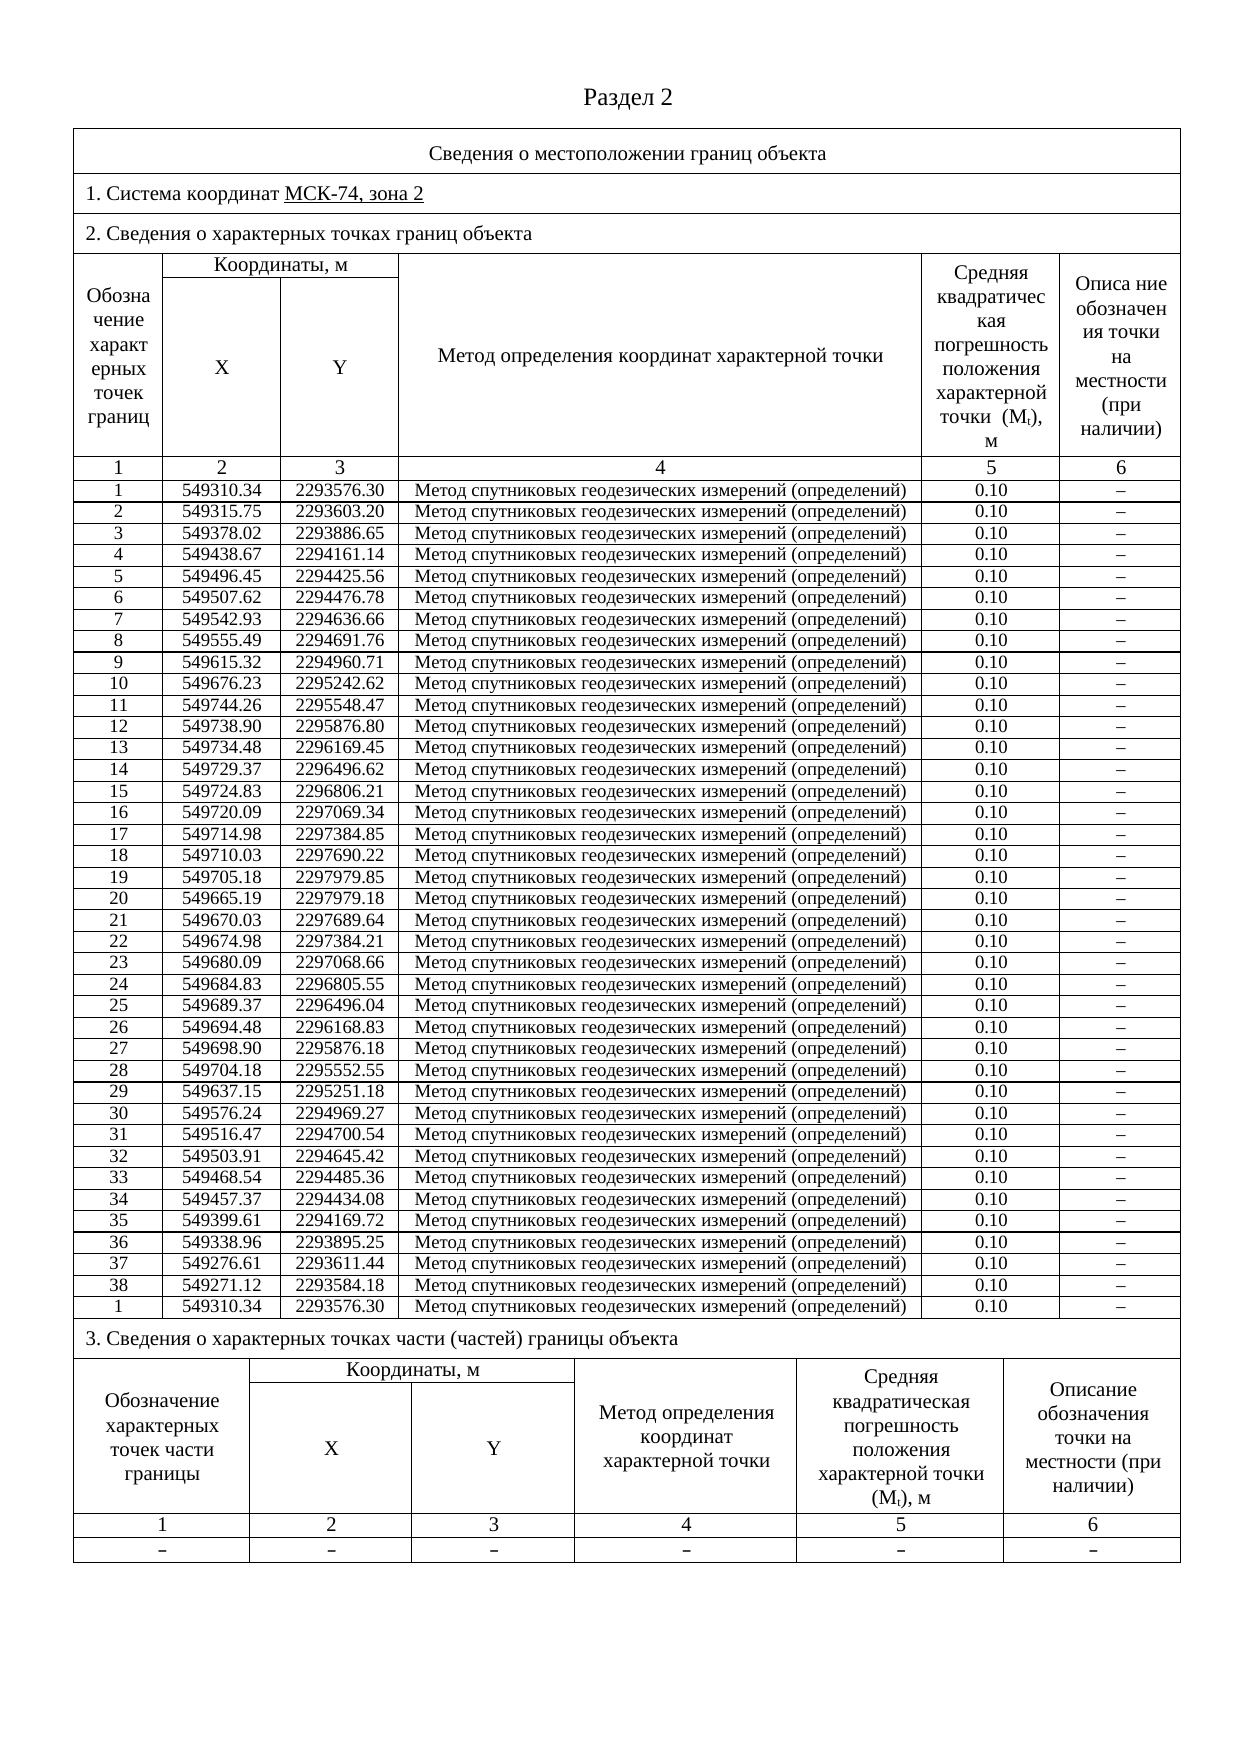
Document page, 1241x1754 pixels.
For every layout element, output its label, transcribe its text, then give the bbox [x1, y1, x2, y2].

table_cell 549724.83 [163, 782, 280, 802]
table_cell 549694.48 [163, 1018, 280, 1038]
table_cell Метод спутниковых геодезических измерений (определений) [399, 846, 921, 867]
table_cell 549680.09 [163, 953, 280, 974]
table_cell Метод спутниковых геодезических измерений (определений) [399, 1083, 921, 1103]
table_cell 2295552.55 [281, 1061, 398, 1081]
table_cell – [1060, 975, 1180, 995]
table_cell 549378.02 [163, 524, 280, 544]
table_cell – [1060, 739, 1180, 759]
table_cell – [1060, 1168, 1180, 1189]
table_cell 2295242.62 [281, 674, 398, 694]
table_cell Метод спутниковых геодезических измерений (определений) [399, 803, 921, 823]
table_cell 35 [74, 1211, 162, 1231]
table_cell 1 [74, 1514, 249, 1537]
table_cell – [1060, 717, 1180, 737]
table_cell – [1060, 696, 1180, 716]
table_cell 549710.03 [163, 846, 280, 867]
table_cell 29 [74, 1083, 162, 1103]
table_cell 2297069.34 [281, 803, 398, 823]
table_cell 2294434.08 [281, 1190, 398, 1210]
table_cell 549665.19 [163, 889, 280, 909]
table_cell 0.10 [922, 610, 1059, 630]
table_cell 2296496.62 [281, 760, 398, 781]
table_cell – [1060, 889, 1180, 909]
table_cell Обозна чение характ ерных точек границ [74, 254, 162, 456]
table_cell 549310.34 [163, 1297, 280, 1317]
table_cell Метод спутниковых геодезических измерений (определений) [399, 1254, 921, 1274]
table_cell 33 [74, 1168, 162, 1189]
table_cell 549503.91 [163, 1147, 280, 1167]
table_cell – [1060, 1061, 1180, 1081]
table_cell 2 [74, 503, 162, 523]
table_cell 2294636.66 [281, 610, 398, 630]
table_cell 38 [74, 1276, 162, 1296]
table_cell 2296169.45 [281, 739, 398, 759]
table_cell 2297690.22 [281, 846, 398, 867]
table_cell 31 [74, 1125, 162, 1146]
table_cell – [1060, 481, 1180, 501]
table_cell Метод спутниковых геодезических измерений (определений) [399, 1104, 921, 1124]
table_cell 9 [74, 653, 162, 673]
table_cell 0.10 [922, 1147, 1059, 1167]
table_cell 0.10 [922, 1254, 1059, 1274]
table_cell 2293576.30 [281, 1297, 398, 1317]
table_cell 2296806.21 [281, 782, 398, 802]
table_cell 10 [74, 674, 162, 694]
table_cell 549338.96 [163, 1233, 280, 1253]
table_cell 2297068.66 [281, 953, 398, 974]
table_cell – [1060, 1276, 1180, 1296]
table_cell 6 [1060, 457, 1180, 480]
table_cell – [1060, 1254, 1180, 1274]
table_cell 2 [163, 457, 280, 480]
table_cell 5 [922, 457, 1059, 480]
table_cell 549729.37 [163, 760, 280, 781]
table_cell 2293576.30 [281, 481, 398, 501]
table_cell 13 [74, 739, 162, 759]
table_cell Y [281, 278, 398, 456]
table_cell Метод спутниковых геодезических измерений (определений) [399, 524, 921, 544]
table_cell 549615.32 [163, 653, 280, 673]
table_cell – [1060, 1018, 1180, 1038]
table_cell 2295251.18 [281, 1083, 398, 1103]
table_cell 16 [74, 803, 162, 823]
table_cell – [74, 1538, 249, 1562]
table_cell – [1060, 1083, 1180, 1103]
table_cell 549689.37 [163, 996, 280, 1017]
table_cell Метод спутниковых геодезических измерений (определений) [399, 1147, 921, 1167]
table_cell 0.10 [922, 696, 1059, 716]
table_cell 2294425.56 [281, 567, 398, 587]
table_cell 0.10 [922, 1083, 1059, 1103]
table_cell Y [412, 1383, 574, 1513]
table_cell Метод спутниковых геодезических измерений (определений) [399, 739, 921, 759]
table_cell 18 [74, 846, 162, 867]
table_cell 549705.18 [163, 868, 280, 888]
table_cell Метод спутниковых геодезических измерений (определений) [399, 932, 921, 952]
table_cell 0.10 [922, 889, 1059, 909]
table_cell Метод спутниковых геодезических измерений (определений) [399, 975, 921, 995]
table_cell – [1060, 588, 1180, 609]
table_cell Метод спутниковых геодезических измерений (определений) [399, 653, 921, 673]
table_cell 549698.90 [163, 1039, 280, 1060]
table_cell Метод спутниковых геодезических измерений (определений) [399, 1211, 921, 1231]
table_cell Метод спутниковых геодезических измерений (определений) [399, 1039, 921, 1060]
table_cell Метод спутниковых геодезических измерений (определений) [399, 631, 921, 651]
table_cell 0.10 [922, 760, 1059, 781]
table_cell Метод определения координат характерной точки [575, 1359, 796, 1513]
table_cell 26 [74, 1018, 162, 1038]
table_cell 2294645.42 [281, 1147, 398, 1167]
table_cell 2297384.85 [281, 825, 398, 845]
table_cell – [1060, 524, 1180, 544]
table_cell – [1060, 1039, 1180, 1060]
table_cell 23 [74, 953, 162, 974]
table_cell 0.10 [922, 567, 1059, 587]
table_cell 8 [74, 631, 162, 651]
text Раздел 2 [82, 82, 1173, 111]
table_cell Х [250, 1383, 411, 1513]
table_cell 2295876.18 [281, 1039, 398, 1060]
table_cell 20 [74, 889, 162, 909]
table_cell 6 [74, 588, 162, 609]
table_cell 12 [74, 717, 162, 737]
table_cell 2296496.04 [281, 996, 398, 1017]
table_cell – [1060, 1190, 1180, 1210]
table_cell 24 [74, 975, 162, 995]
table_cell 0.10 [922, 1233, 1059, 1253]
table_cell Метод спутниковых геодезических измерений (определений) [399, 1018, 921, 1038]
table_cell 0.10 [922, 588, 1059, 609]
table_cell 2293584.18 [281, 1276, 398, 1296]
table_cell – [1060, 953, 1180, 974]
table_cell – [250, 1538, 411, 1562]
table_cell Метод спутниковых геодезических измерений (определений) [399, 1297, 921, 1317]
table_cell 549496.45 [163, 567, 280, 587]
table_cell 2294161.14 [281, 545, 398, 566]
table_cell 549310.34 [163, 481, 280, 501]
table_cell 15 [74, 782, 162, 802]
table_cell 549542.93 [163, 610, 280, 630]
table_cell 19 [74, 868, 162, 888]
table_cell 549468.54 [163, 1168, 280, 1189]
table_cell – [1060, 932, 1180, 952]
table_cell 2294969.27 [281, 1104, 398, 1124]
table_cell 2294476.78 [281, 588, 398, 609]
table_cell 2297384.21 [281, 932, 398, 952]
table_cell 0.10 [922, 1190, 1059, 1210]
table_cell 0.10 [922, 524, 1059, 544]
table_cell 0.10 [922, 739, 1059, 759]
table_cell 549555.49 [163, 631, 280, 651]
table_cell 14 [74, 760, 162, 781]
table_cell 549684.83 [163, 975, 280, 995]
table_cell 0.10 [922, 1297, 1059, 1317]
table_cell Метод спутниковых геодезических измерений (определений) [399, 674, 921, 694]
table_cell – [1060, 1125, 1180, 1146]
table_cell – [1060, 1211, 1180, 1231]
table_cell Метод спутниковых геодезических измерений (определений) [399, 868, 921, 888]
table_cell 2297979.85 [281, 868, 398, 888]
table_cell 3 [74, 524, 162, 544]
table_cell 7 [74, 610, 162, 630]
table_cell Метод спутниковых геодезических измерений (определений) [399, 1276, 921, 1296]
table_cell Метод спутниковых геодезических измерений (определений) [399, 996, 921, 1017]
table_cell 0.10 [922, 932, 1059, 952]
table_cell Метод спутниковых геодезических измерений (определений) [399, 1190, 921, 1210]
table_cell – [1060, 674, 1180, 694]
table_cell – [797, 1538, 1003, 1562]
table_cell 2293886.65 [281, 524, 398, 544]
table_cell 0.10 [922, 953, 1059, 974]
table_cell 0.10 [922, 1018, 1059, 1038]
table_cell 0.10 [922, 910, 1059, 931]
table_cell – [1060, 782, 1180, 802]
table_cell Метод спутниковых геодезических измерений (определений) [399, 760, 921, 781]
table_cell – [1060, 610, 1180, 630]
table_cell Метод спутниковых геодезических измерений (определений) [399, 567, 921, 587]
table_cell 2295548.47 [281, 696, 398, 716]
table_cell Обозначение характерных точек части границы [74, 1359, 249, 1513]
table_cell – [575, 1538, 796, 1562]
table_cell 0.10 [922, 1061, 1059, 1081]
table_cell 2297689.64 [281, 910, 398, 931]
table_cell 36 [74, 1233, 162, 1253]
table_cell 4 [575, 1514, 796, 1537]
table_cell 549676.23 [163, 674, 280, 694]
table_cell Метод спутниковых геодезических измерений (определений) [399, 1061, 921, 1081]
table_cell – [1060, 653, 1180, 673]
table_cell 2294485.36 [281, 1168, 398, 1189]
table_cell 0.10 [922, 1168, 1059, 1189]
table_cell 3. Сведения о характерных точках части (частей) границы объекта [74, 1319, 1180, 1358]
table_header Сведения о местоположении границ объекта [74, 129, 1180, 173]
table_cell – [1060, 996, 1180, 1017]
table_cell 549576.24 [163, 1104, 280, 1124]
table_cell – [1004, 1538, 1180, 1562]
table_cell 0.10 [922, 503, 1059, 523]
table_cell 30 [74, 1104, 162, 1124]
table_cell 0.10 [922, 996, 1059, 1017]
table_cell 0.10 [922, 825, 1059, 845]
table_cell 1 [74, 457, 162, 480]
table_cell 2294691.76 [281, 631, 398, 651]
table_cell Координаты, м [163, 254, 398, 277]
table_cell 0.10 [922, 1276, 1059, 1296]
table_cell Метод спутниковых геодезических измерений (определений) [399, 503, 921, 523]
table_cell 0.10 [922, 1039, 1059, 1060]
table_cell – [1060, 631, 1180, 651]
table_cell 2293611.44 [281, 1254, 398, 1274]
table_cell 2294960.71 [281, 653, 398, 673]
table_cell 549738.90 [163, 717, 280, 737]
table_cell 2293603.20 [281, 503, 398, 523]
table_cell 0.10 [922, 545, 1059, 566]
table_cell 2294169.72 [281, 1211, 398, 1231]
table_cell 0.10 [922, 846, 1059, 867]
table_cell 2294700.54 [281, 1125, 398, 1146]
table_cell 5 [74, 567, 162, 587]
table_cell Описа ние обозначен ия точки на местности (при наличии) [1060, 254, 1180, 456]
table_cell Метод спутниковых геодезических измерений (определений) [399, 889, 921, 909]
table_cell 3 [281, 457, 398, 480]
table_cell 17 [74, 825, 162, 845]
table_cell 549457.37 [163, 1190, 280, 1210]
table_cell – [412, 1538, 574, 1562]
table_cell 1 [74, 1297, 162, 1317]
table_cell Метод спутниковых геодезических измерений (определений) [399, 953, 921, 974]
table_cell – [1060, 910, 1180, 931]
table_cell 549276.61 [163, 1254, 280, 1274]
table_cell 2297979.18 [281, 889, 398, 909]
table_cell 0.10 [922, 868, 1059, 888]
table_cell Метод спутниковых геодезических измерений (определений) [399, 1168, 921, 1189]
table_cell Х [163, 278, 280, 456]
table_cell 549438.67 [163, 545, 280, 566]
table_cell 1. Система координат МСК-74, зона 2 [74, 174, 1180, 213]
table_cell – [1060, 760, 1180, 781]
table_cell 2296805.55 [281, 975, 398, 995]
table_cell – [1060, 545, 1180, 566]
table_cell – [1060, 868, 1180, 888]
table_cell – [1060, 1233, 1180, 1253]
table_cell Метод спутниковых геодезических измерений (определений) [399, 545, 921, 566]
table_cell Метод спутниковых геодезических измерений (определений) [399, 610, 921, 630]
table_cell 549516.47 [163, 1125, 280, 1146]
table_cell – [1060, 503, 1180, 523]
table_cell 6 [1004, 1514, 1180, 1537]
table_cell 2 [250, 1514, 411, 1537]
table_cell 0.10 [922, 803, 1059, 823]
table_cell 4 [399, 457, 921, 480]
table_cell 32 [74, 1147, 162, 1167]
table_cell – [1060, 567, 1180, 587]
table_cell Метод определения координат характерной точки [399, 254, 921, 456]
table_cell – [1060, 1104, 1180, 1124]
table_cell 0.10 [922, 631, 1059, 651]
table_cell 11 [74, 696, 162, 716]
table_cell 2. Сведения о характерных точках границ объекта [74, 214, 1180, 253]
table_cell 5 [797, 1514, 1003, 1537]
table_cell 549399.61 [163, 1211, 280, 1231]
table_cell Метод спутниковых геодезических измерений (определений) [399, 782, 921, 802]
table_cell 25 [74, 996, 162, 1017]
table_cell 549704.18 [163, 1061, 280, 1081]
table_cell Метод спутниковых геодезических измерений (определений) [399, 481, 921, 501]
table_cell Метод спутниковых геодезических измерений (определений) [399, 1233, 921, 1253]
table_cell 0.10 [922, 975, 1059, 995]
table_cell 0.10 [922, 1125, 1059, 1146]
table_cell 2296168.83 [281, 1018, 398, 1038]
table_cell – [1060, 846, 1180, 867]
table_cell 2293895.25 [281, 1233, 398, 1253]
table_cell 549714.98 [163, 825, 280, 845]
table_cell 0.10 [922, 1211, 1059, 1231]
table_cell 4 [74, 545, 162, 566]
table_cell Координаты, м [250, 1359, 574, 1382]
table_cell Метод спутниковых геодезических измерений (определений) [399, 825, 921, 845]
table_cell 22 [74, 932, 162, 952]
table_cell 0.10 [922, 481, 1059, 501]
table_cell 549315.75 [163, 503, 280, 523]
table_cell Средняя квадратическая погрешность положения характерной точки (Мt), м [797, 1359, 1003, 1513]
table_cell – [1060, 825, 1180, 845]
table_cell 549720.09 [163, 803, 280, 823]
table_cell Описание обозначения точки на местности (при наличии) [1004, 1359, 1180, 1513]
table_cell 0.10 [922, 782, 1059, 802]
table_cell 27 [74, 1039, 162, 1060]
table_cell 549271.12 [163, 1276, 280, 1296]
table_cell 549637.15 [163, 1083, 280, 1103]
table_cell – [1060, 1147, 1180, 1167]
table_cell 0.10 [922, 717, 1059, 737]
table_cell 549734.48 [163, 739, 280, 759]
table_cell 3 [412, 1514, 574, 1537]
table_cell Метод спутниковых геодезических измерений (определений) [399, 696, 921, 716]
table_cell Средняя квадратичес кая погрешность положения характерной точки (Мt), м [922, 254, 1059, 456]
table_cell 2295876.80 [281, 717, 398, 737]
table_cell – [1060, 1297, 1180, 1317]
table_cell 0.10 [922, 1104, 1059, 1124]
table_cell 549744.26 [163, 696, 280, 716]
table_cell – [1060, 803, 1180, 823]
table_cell 1 [74, 481, 162, 501]
table_cell Метод спутниковых геодезических измерений (определений) [399, 910, 921, 931]
table_cell 0.10 [922, 674, 1059, 694]
table_cell Метод спутниковых геодезических измерений (определений) [399, 588, 921, 609]
table_cell 37 [74, 1254, 162, 1274]
table_cell 21 [74, 910, 162, 931]
table_cell 28 [74, 1061, 162, 1081]
table_cell 549507.62 [163, 588, 280, 609]
table_cell 549674.98 [163, 932, 280, 952]
table_cell Метод спутниковых геодезических измерений (определений) [399, 1125, 921, 1146]
table_cell 34 [74, 1190, 162, 1210]
table_cell Метод спутниковых геодезических измерений (определений) [399, 717, 921, 737]
table_cell 549670.03 [163, 910, 280, 931]
table_cell 0.10 [922, 653, 1059, 673]
